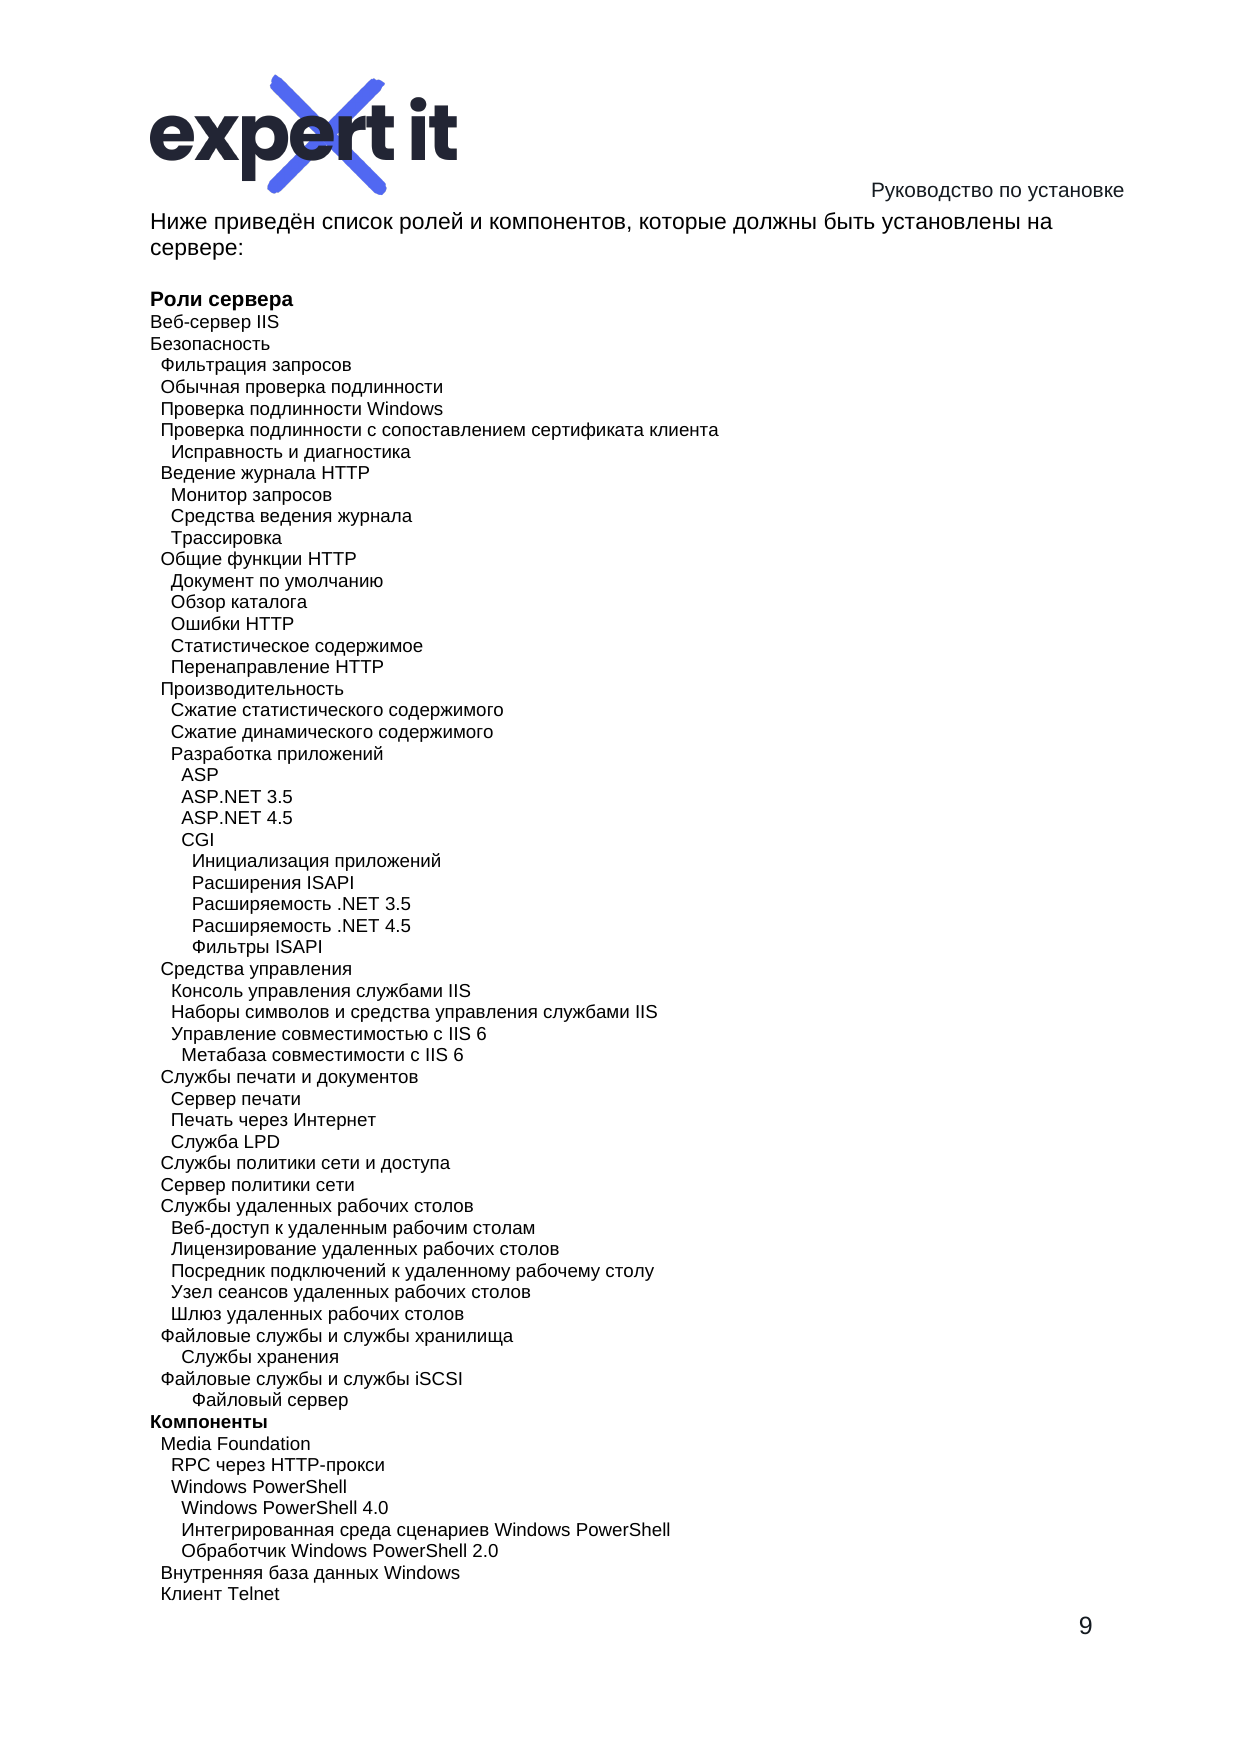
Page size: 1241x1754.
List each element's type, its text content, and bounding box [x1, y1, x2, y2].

text Посредник подключений к удаленному рабочему столу [150, 1260, 1092, 1281]
text Фильтрация запросов [150, 354, 1092, 376]
text Службы политики сети и доступа [150, 1152, 1092, 1173]
text Печать через Интернет [150, 1109, 1092, 1130]
text Ошибки HTTP [150, 613, 1092, 634]
text Безопасность [150, 333, 1092, 354]
text Обычная проверка подлинности [150, 376, 1092, 397]
text Перенаправление HTTP [150, 656, 1092, 678]
text ASP [150, 764, 1092, 785]
text Производительность [150, 678, 1092, 699]
text ASP.NET 4.5 [150, 807, 1092, 828]
text Шлюз удаленных рабочих столов [150, 1303, 1092, 1324]
text Сжатие статистического содержимого [150, 699, 1092, 721]
text Расширяемость .NET 3.5 [150, 893, 1092, 915]
text Метабаза совместимости с IIS 6 [150, 1044, 1092, 1066]
text Инициализация приложений [150, 850, 1092, 872]
text Разработка приложений [150, 742, 1092, 764]
picture [150, 73, 469, 198]
text Файловые службы и службы iSCSI [150, 1368, 1092, 1389]
text Интегрированная среда сценариев Windows PowerShell [150, 1518, 1092, 1540]
text Служба LPD [150, 1130, 1092, 1152]
text Обработчик Windows PowerShell 2.0 [150, 1540, 1092, 1562]
text Консоль управления службами IIS [150, 979, 1092, 1001]
text Средства ведения журнала [150, 505, 1092, 527]
text Наборы символов и средства управления службами IIS [150, 1001, 1092, 1023]
text Службы хранения [150, 1346, 1092, 1368]
text Проверка подлинности с сопоставлением сертификата клиента [150, 419, 1092, 440]
text Компоненты [150, 1411, 1092, 1432]
text Расширения ISAPI [150, 872, 1092, 893]
text Windows PowerShell 4.0 [150, 1497, 1092, 1518]
text CGI [150, 828, 1092, 850]
text RPC через HTTP-прокси [150, 1454, 1092, 1475]
text Внутренняя база данных Windows [150, 1562, 1092, 1583]
text Проверка подлинности Windows [150, 397, 1092, 419]
text Узел сеансов удаленных рабочих столов [150, 1281, 1092, 1303]
text Статистическое содержимое [150, 634, 1092, 656]
text Исправность и диагностика [150, 440, 1092, 462]
text Управление совместимостью с IIS 6 [150, 1023, 1092, 1044]
text Общие функции HTTP [150, 548, 1092, 570]
text Ведение журнала HTTP [150, 462, 1092, 483]
text Веб-доступ к удаленным рабочим столам [150, 1217, 1092, 1238]
text Сервер печати [150, 1087, 1092, 1109]
text Службы удаленных рабочих столов [150, 1195, 1092, 1217]
text Файловый сервер [150, 1389, 1092, 1411]
text Обзор каталога [150, 591, 1092, 613]
text Лицензирование удаленных рабочих столов [150, 1238, 1092, 1260]
text Монитор запросов [150, 483, 1092, 505]
text Клиент Telnet [150, 1583, 1092, 1605]
text Роли сервера [150, 287, 1092, 311]
text Media Foundation [150, 1432, 1092, 1454]
text Трассировка [150, 527, 1092, 548]
text Файловые службы и службы хранилища [150, 1324, 1092, 1346]
text Документ по умолчанию [150, 570, 1092, 591]
text Ниже приведён список ролей и компонентов, которые должны быть установлены на сервере: [150, 208, 1092, 261]
text Сервер политики сети [150, 1173, 1092, 1195]
text ASP.NET 3.5 [150, 785, 1092, 807]
text Расширяемость .NET 4.5 [150, 915, 1092, 936]
text Сжатие динамического содержимого [150, 721, 1092, 742]
text Фильтры ISAPI [150, 936, 1092, 958]
text Средства управления [150, 958, 1092, 979]
text Службы печати и документов [150, 1066, 1092, 1087]
text Веб-сервер IIS [150, 311, 1092, 333]
text Windows PowerShell [150, 1475, 1092, 1497]
